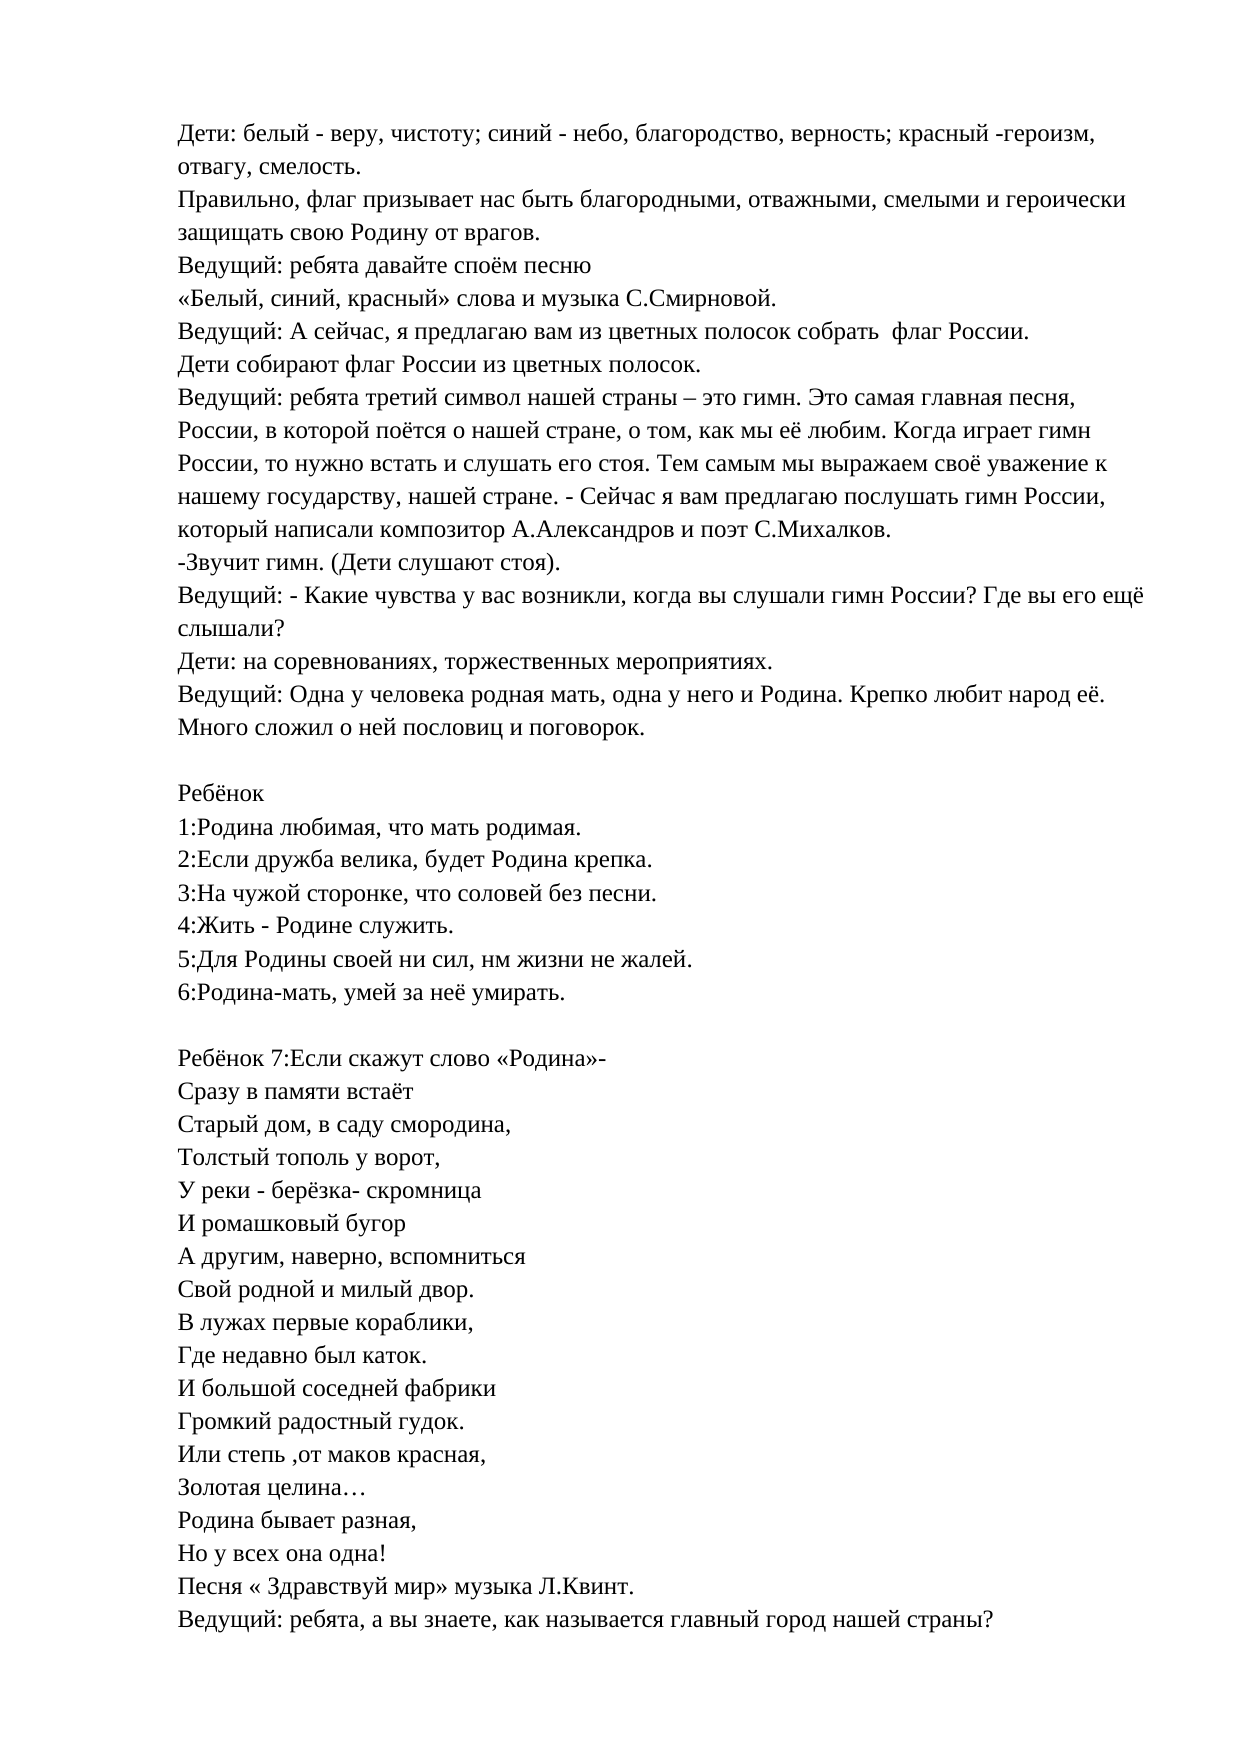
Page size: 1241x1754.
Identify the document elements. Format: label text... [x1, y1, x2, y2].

text Или степь ,от маков красная, [177, 1439, 1152, 1468]
text «Белый, синий, красный» слова и музыка С.Смирновой. [177, 283, 1152, 312]
text 4:Жить - Родине служить. [177, 911, 1152, 939]
text 5:Для Родины своей ни сил, нм жизни не жалей. [177, 944, 1152, 972]
text Ведущий: - Какие чувства у вас возникли, когда вы слушали гимн России? Где вы его ещё слышали? [177, 580, 1152, 642]
text 3:На чужой сторонке, что соловей без песни. [177, 878, 1152, 906]
text Ведущий: ребята третий символ нашей страны – это гимн. Это самая главная песня, России, в которой поётся о нашей стране, о том, как мы её любим. Когда играет гимн России, то нужно встать и слушать его стоя. Тем самым мы выражаем своё уважение к нашему государству, нашей стране. - Сейчас я вам предлагаю послушать гимн России, который написали композитор А.Александров и поэт С.Михалков. [177, 382, 1152, 543]
text 6:Родина-мать, умей за неё умирать. [177, 977, 1152, 1005]
text Песня « Здравствуй мир» музыка Л.Квинт. [177, 1571, 1152, 1600]
text Где недавно был каток. [177, 1340, 1152, 1369]
text Ведущий: Одна у человека родная мать, одна у него и Родина. Крепко любит народ её. Много сложил о ней пословиц и поговорок. [177, 679, 1152, 741]
text Сразу в памяти встаёт [177, 1076, 1152, 1104]
text 2:Если дружба велика, будет Родина крепка. [177, 844, 1152, 873]
text Ведущий: А сейчас, я предлагаю вам из цветных полосок собрать флаг России. [177, 316, 1152, 345]
text -Звучит гимн. (Дети слушают стоя). [177, 547, 1152, 576]
text Родина бывает разная, [177, 1505, 1152, 1534]
text И большой соседней фабрики [177, 1373, 1152, 1402]
text 1:Родина любимая, что мать родимая. [177, 812, 1152, 840]
text Но у всех она одна! [177, 1538, 1152, 1567]
text Старый дом, в саду смородина, [177, 1109, 1152, 1137]
text А другим, наверно, вспомниться [177, 1241, 1152, 1269]
text Золотая целина… [177, 1472, 1152, 1501]
text Дети: белый - веру, чистоту; синий - небо, благородство, верность; красный -героизм, отвагу, смелость. [177, 118, 1152, 180]
text В лужах первые кораблики, [177, 1307, 1152, 1336]
text Дети собирают флаг России из цветных полосок. [177, 349, 1152, 378]
text Толстый тополь у ворот, [177, 1142, 1152, 1171]
text Ребёнок [177, 778, 1152, 807]
text Дети: на соревнованиях, торжественных мероприятиях. [177, 646, 1152, 675]
text Ведущий: ребята, а вы знаете, как называется главный город нашей страны? [177, 1604, 1152, 1633]
text Правильно, флаг призывает нас быть благородными, отважными, смелыми и героически защищать свою Родину от врагов. [177, 184, 1152, 246]
text У реки - берёзка- скромница [177, 1175, 1152, 1203]
text Громкий радостный гудок. [177, 1406, 1152, 1435]
text Свой родной и милый двор. [177, 1274, 1152, 1303]
text Ребёнок 7:Если скажут слово «Родина»- [177, 1043, 1152, 1071]
text И ромашковый бугор [177, 1208, 1152, 1237]
text Ведущий: ребята давайте споём песню [177, 250, 1152, 279]
